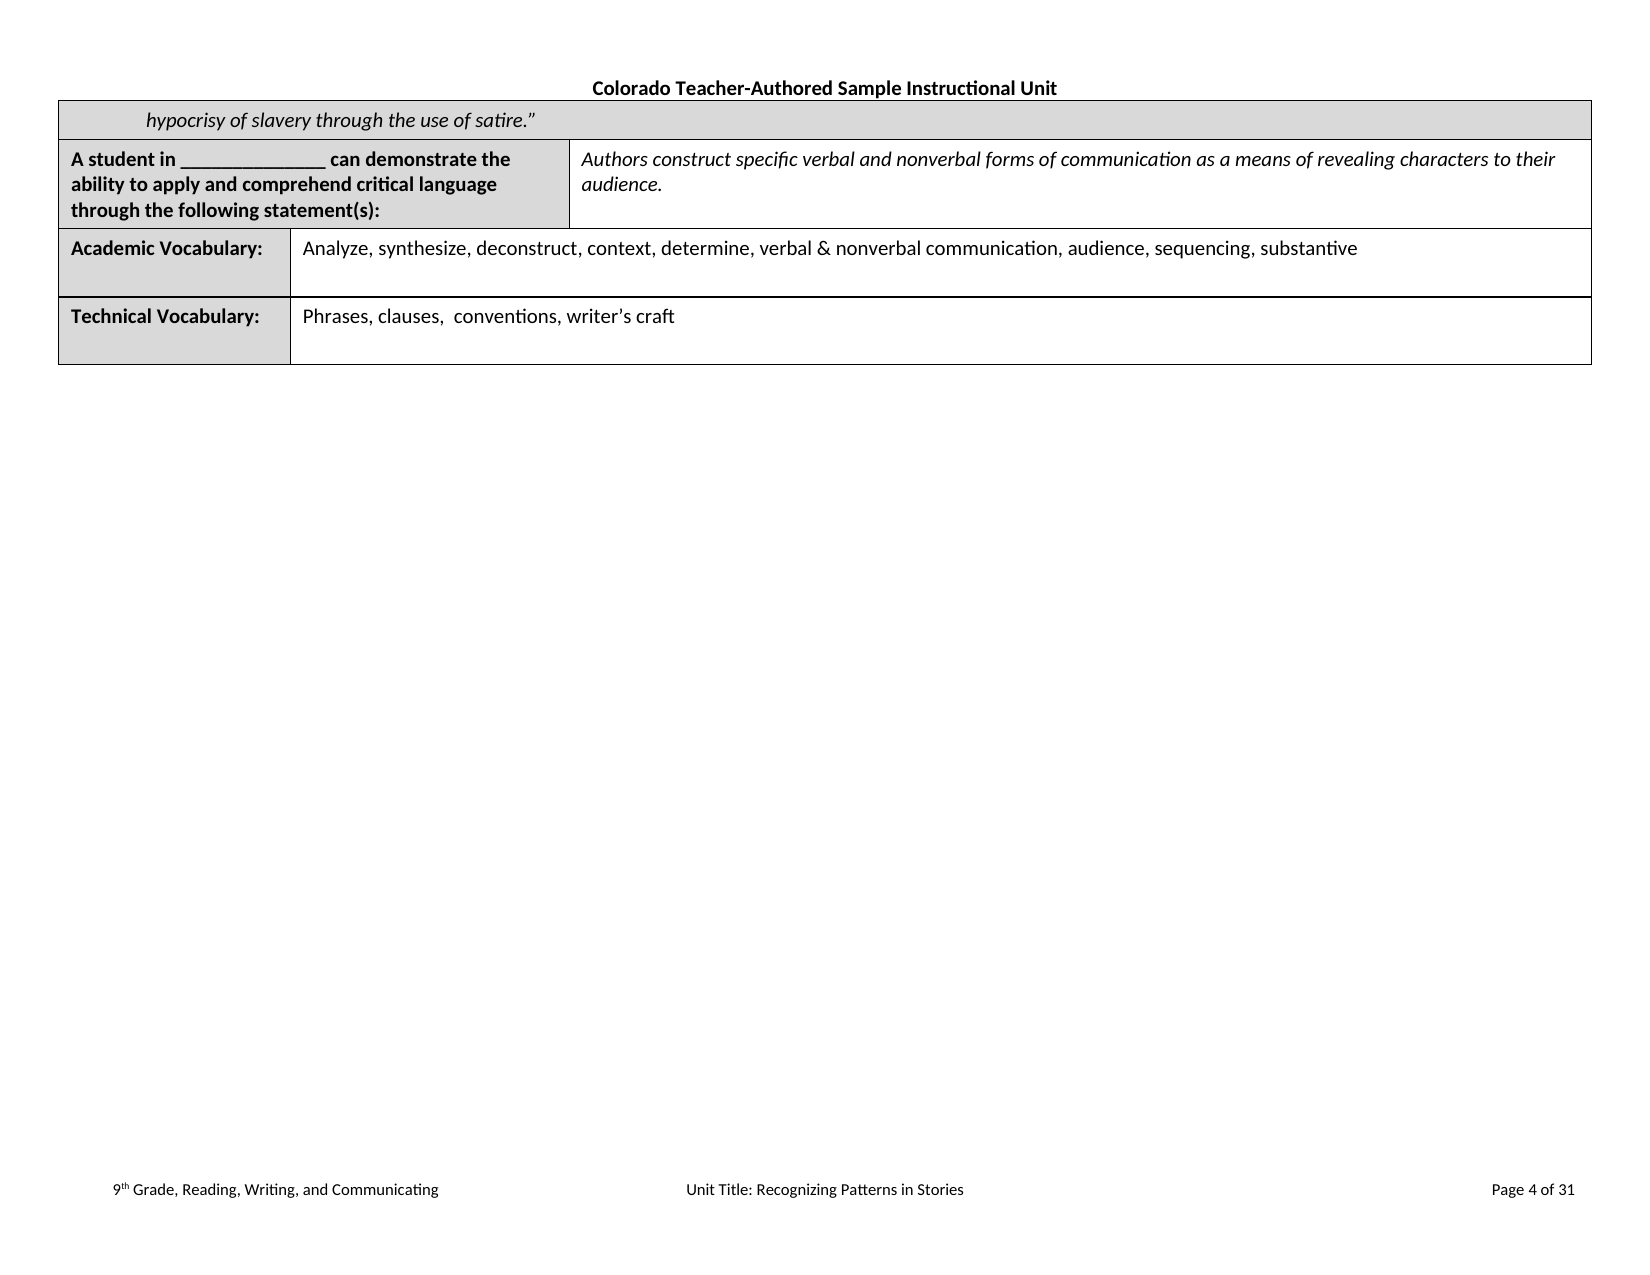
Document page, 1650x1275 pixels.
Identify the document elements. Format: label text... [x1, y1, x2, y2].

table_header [59, 101, 1591, 139]
table_cell Authors construct specific verbal and nonverbal forms of communication as a means of revealing characters to their audience. [570, 140, 1591, 228]
table_cell Academic Vocabulary: [59, 229, 290, 296]
table_cell A student in ______________ can demonstrate the ability to apply and comprehend critical language through the following statement(s): [59, 140, 569, 228]
table_cell Phrases, clauses, conventions, writer’s craft [291, 298, 1591, 364]
table_cell Analyze, synthesize, deconstruct, context, determine, verbal & nonverbal communication, audience, sequencing, substantive [291, 229, 1591, 296]
table_cell Technical Vocabulary: [59, 298, 290, 364]
